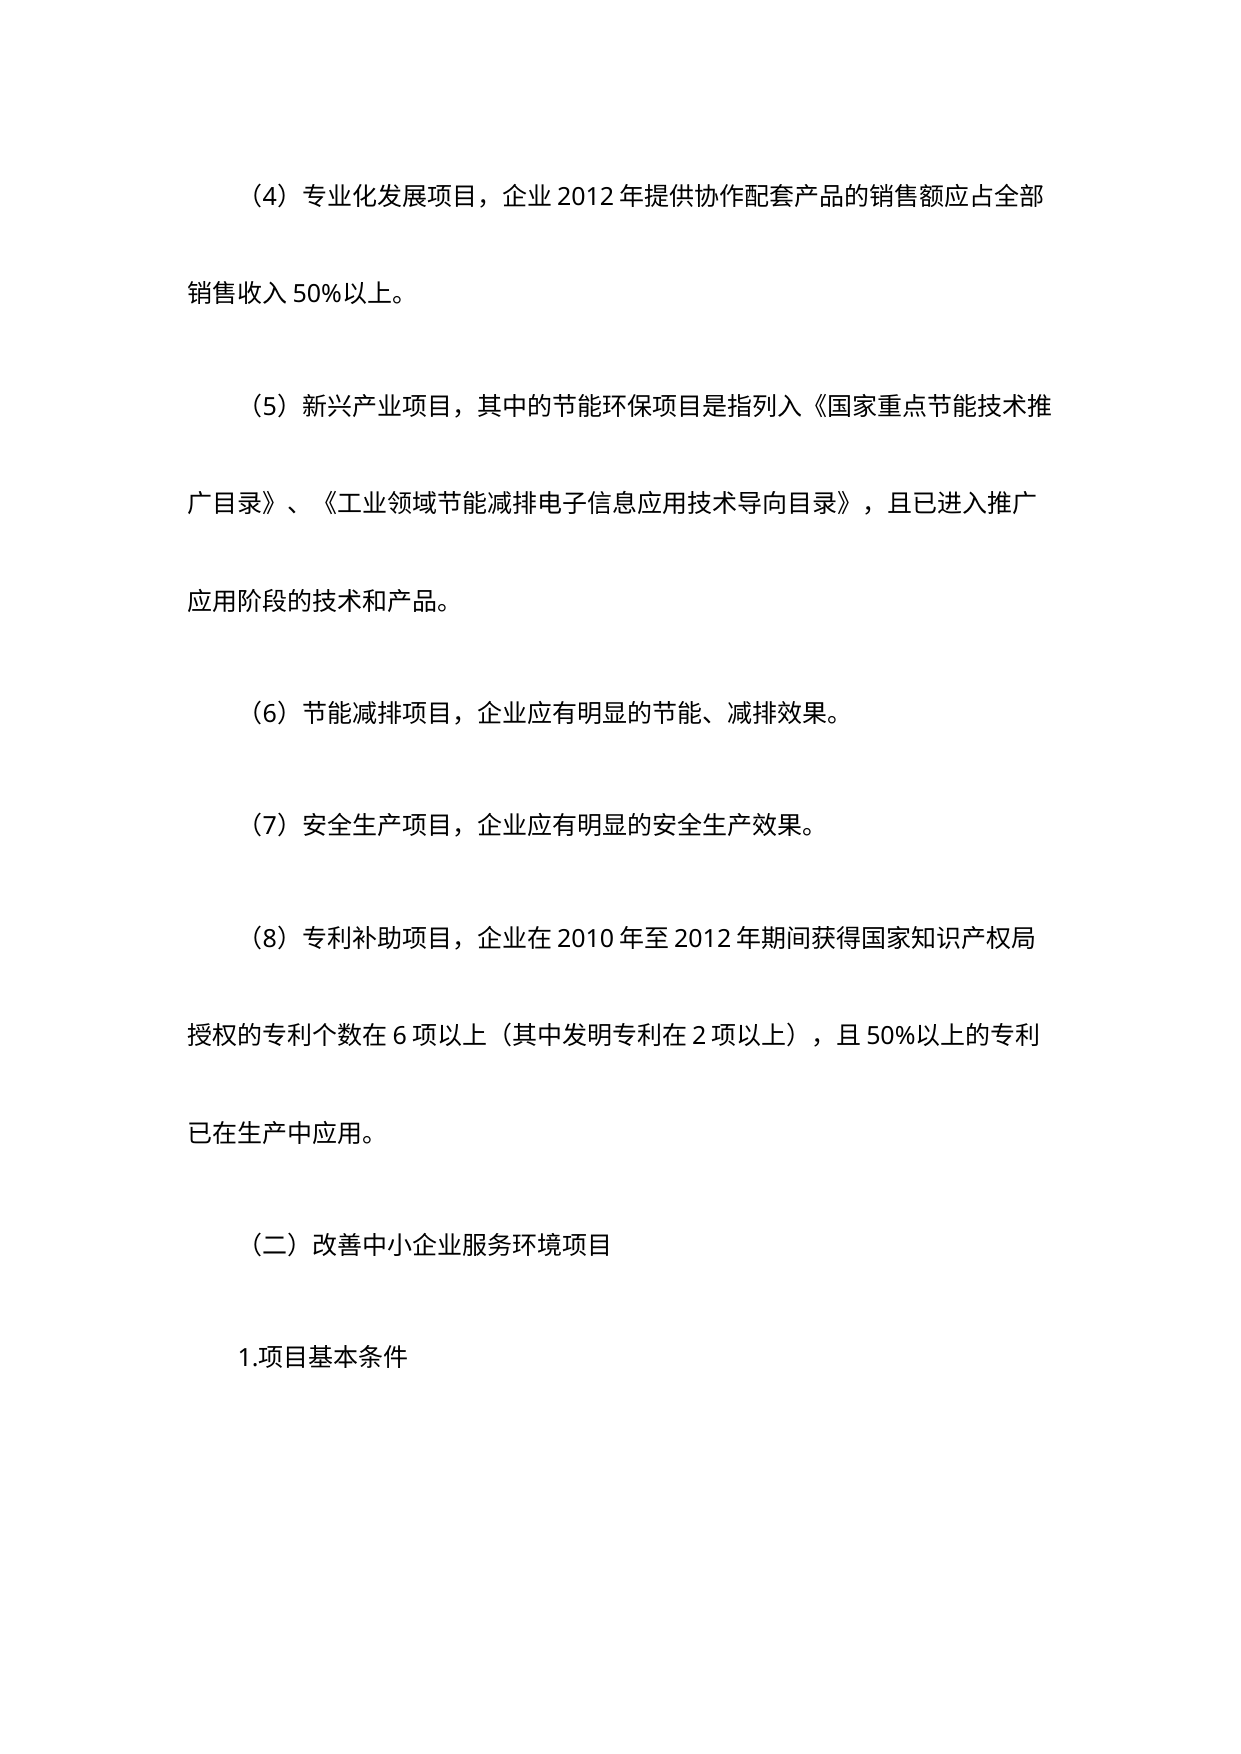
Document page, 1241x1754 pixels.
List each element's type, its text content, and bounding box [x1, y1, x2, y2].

text （5）新兴产业项目，其中的节能环保项目是指列入《国家重点节能技术推广目录》、《工业领域节能减排电子信息应用技术导向目录》，且已进入推广应用阶段的技术和产品。 [187, 372, 1053, 632]
text （4）专业化发展项目，企业2012年提供协作配套产品的销售额应占全部销售收入50%以上。 [187, 162, 1053, 324]
text 1.项目基本条件 [187, 1323, 1053, 1388]
text （6）节能减排项目，企业应有明显的节能、减排效果。 [187, 679, 1053, 744]
text （二）改善中小企业服务环境项目 [187, 1211, 1053, 1276]
text （8）专利补助项目，企业在2010年至2012年期间获得国家知识产权局授权的专利个数在6项以上（其中发明专利在2项以上），且50%以上的专利已在生产中应用。 [187, 904, 1053, 1164]
text （7）安全生产项目，企业应有明显的安全生产效果。 [187, 791, 1053, 856]
